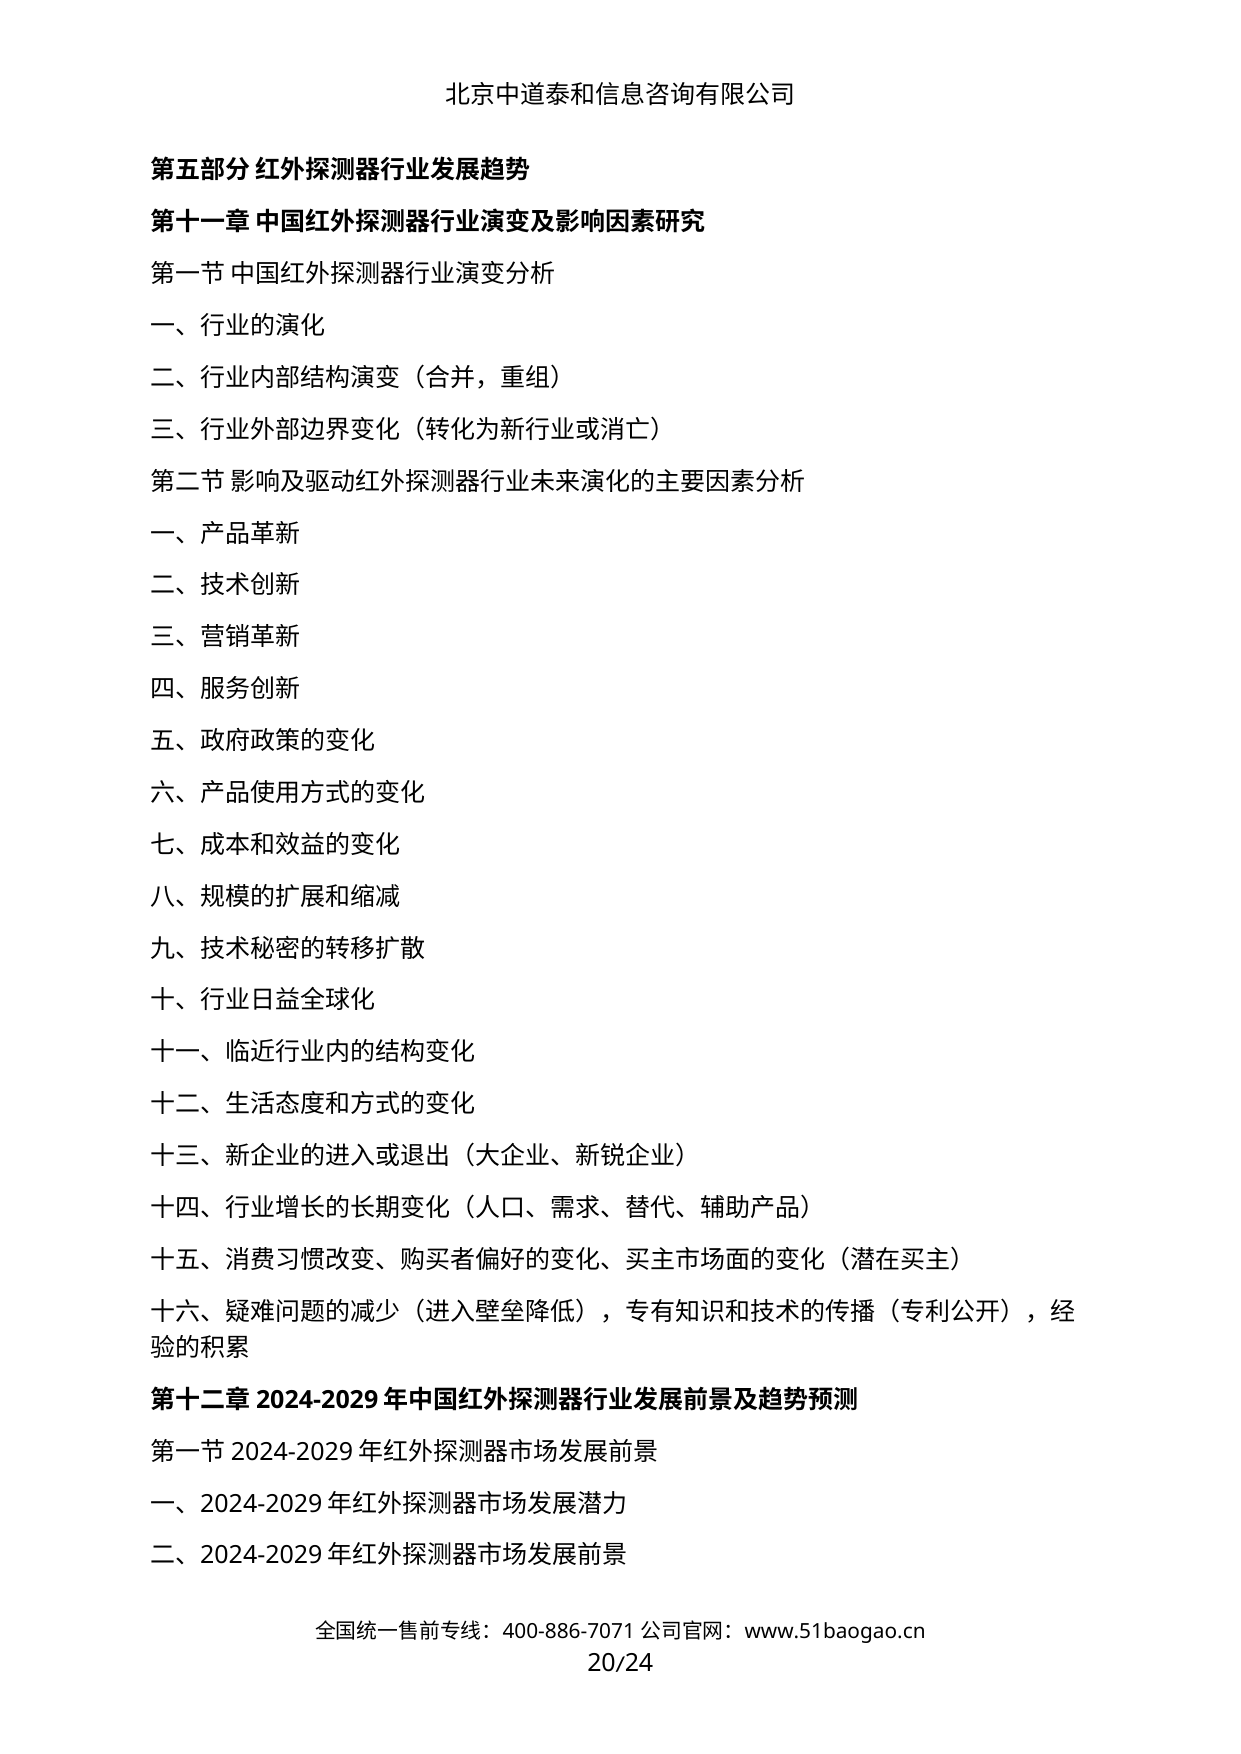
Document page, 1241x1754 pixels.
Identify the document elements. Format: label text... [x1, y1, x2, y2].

text 二、行业内部结构演变（合并，重组） [150, 357, 1090, 394]
text 第十二章 2024-2029年中国红外探测器行业发展前景及趋势预测 [150, 1379, 1090, 1416]
text 十六、疑难问题的减少（进入壁垒降低），专有知识和技术的传播（专利公开），经验的积累 [150, 1291, 1090, 1364]
text 五、政府政策的变化 [150, 721, 1090, 757]
text 十一、临近行业内的结构变化 [150, 1032, 1090, 1068]
text 七、成本和效益的变化 [150, 824, 1090, 861]
text 二、2024-2029年红外探测器市场发展前景 [150, 1535, 1090, 1571]
text 第一节 2024-2029年红外探测器市场发展前景 [150, 1431, 1090, 1467]
text 第二节 影响及驱动红外探测器行业未来演化的主要因素分析 [150, 461, 1090, 497]
text 六、产品使用方式的变化 [150, 772, 1090, 809]
text 一、产品革新 [150, 513, 1090, 549]
text 一、2024-2029年红外探测器市场发展潜力 [150, 1483, 1090, 1519]
text 三、行业外部边界变化（转化为新行业或消亡） [150, 409, 1090, 446]
text 第十一章 中国红外探测器行业演变及影响因素研究 [150, 202, 1090, 238]
text 第一节 中国红外探测器行业演变分析 [150, 254, 1090, 290]
text 三、营销革新 [150, 617, 1090, 653]
text 十四、行业增长的长期变化（人口、需求、替代、辅助产品） [150, 1187, 1090, 1224]
text 十三、新企业的进入或退出（大企业、新锐企业） [150, 1136, 1090, 1172]
text 十五、消费习惯改变、购买者偏好的变化、买主市场面的变化（潜在买主） [150, 1239, 1090, 1276]
text 四、服务创新 [150, 669, 1090, 705]
text 八、规模的扩展和缩减 [150, 876, 1090, 912]
text 二、技术创新 [150, 565, 1090, 601]
text 十、行业日益全球化 [150, 980, 1090, 1016]
text 一、行业的演化 [150, 306, 1090, 342]
text 十二、生活态度和方式的变化 [150, 1084, 1090, 1120]
text 第五部分 红外探测器行业发展趋势 [150, 150, 1090, 186]
text 九、技术秘密的转移扩散 [150, 928, 1090, 964]
